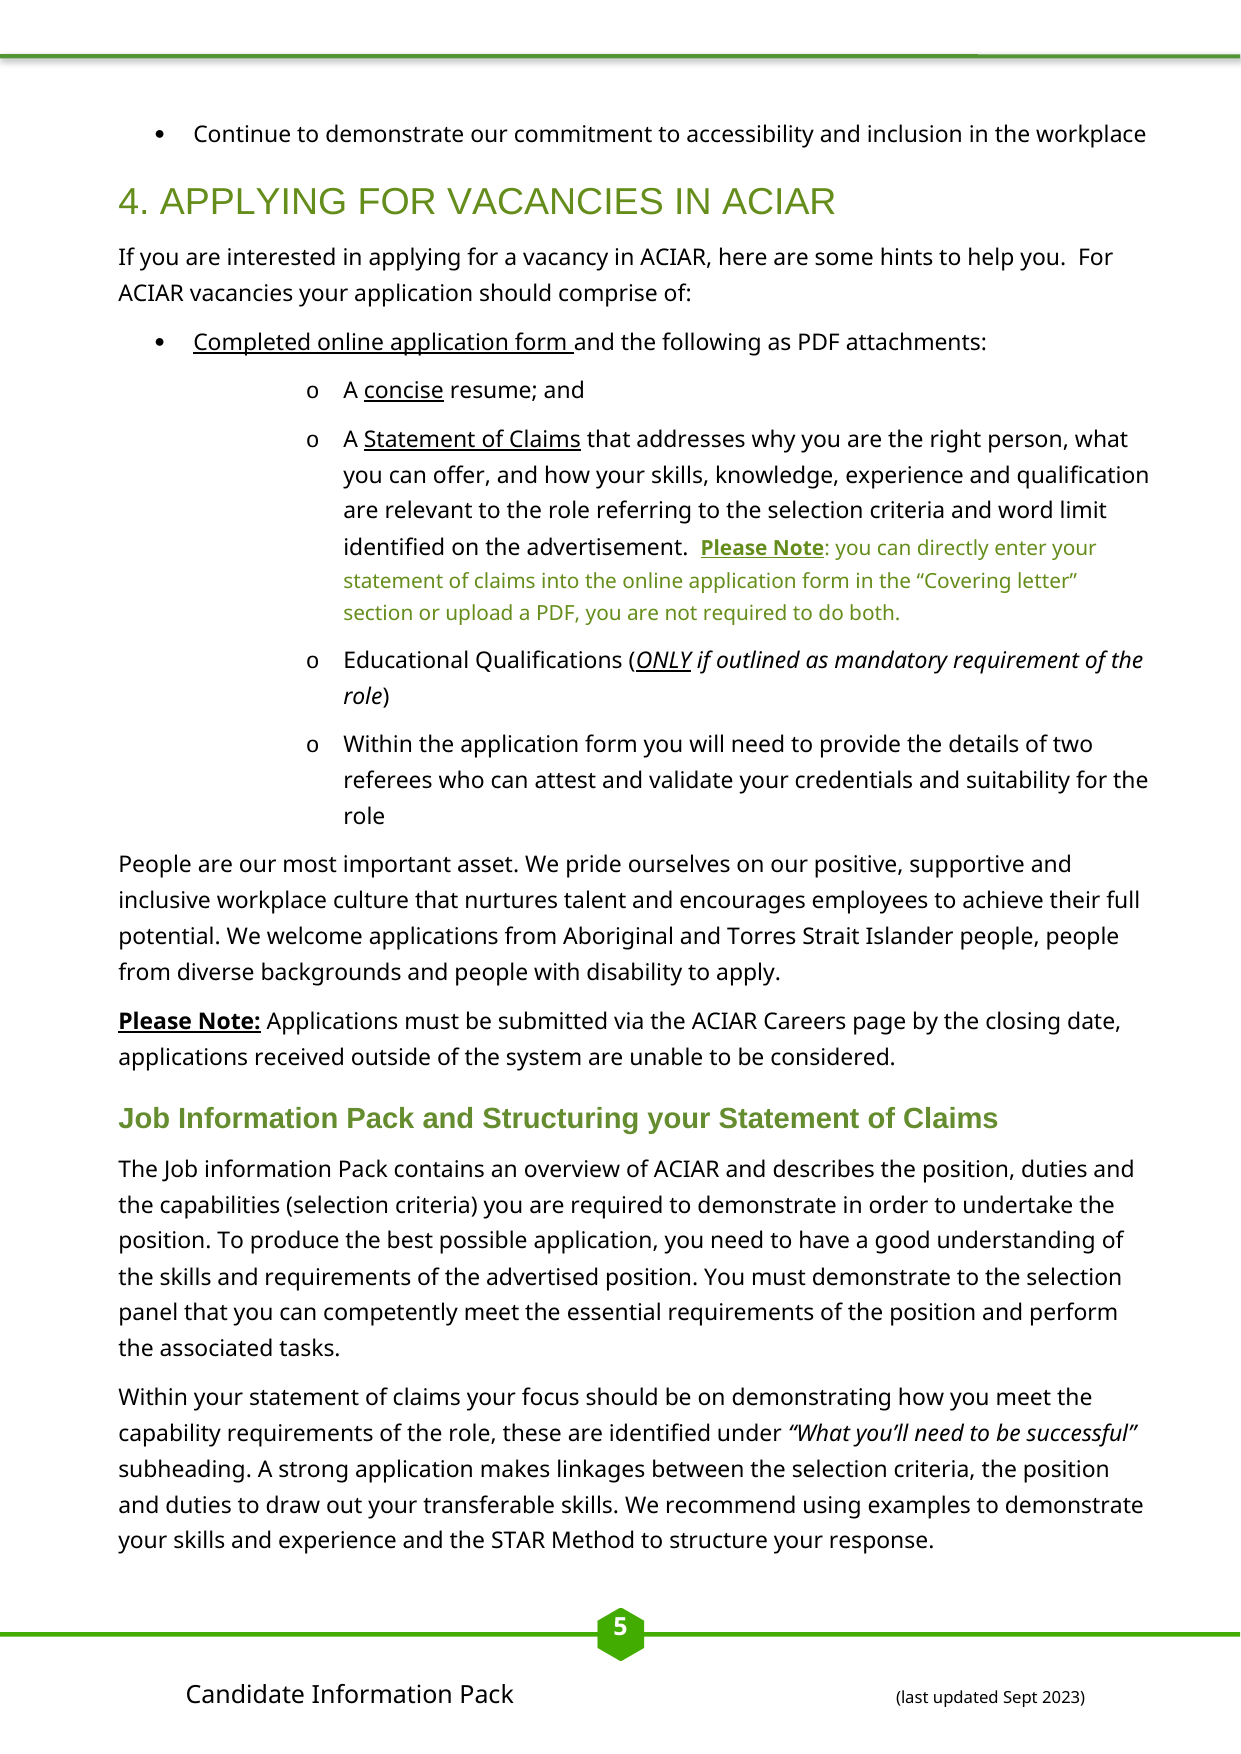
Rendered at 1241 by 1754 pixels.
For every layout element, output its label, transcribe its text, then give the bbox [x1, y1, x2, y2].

picture [0, 1608, 1241, 1661]
text Within your statement of claims your focus should be on demonstrating how you meet the capability requirements of the role, these are identified under “What you’ll need to be successful” subheading. A strong application makes linkages between the selection criteria, the position and duties to draw out your transferable skills. We recommend using examples to demonstrate your skills and experience and the STAR Method to structure your response. [118, 1381, 1152, 1556]
text If you are interested in applying for a vacancy in ACIAR, here are some hints to help you. For ACIAR vacancies your application should comprise of: [118, 241, 1152, 308]
list Educational Qualifications (ONLY if outlined as mandatory requirement of the role) [306, 643, 1152, 711]
list A Statement of Claims that addresses why you are the right person, what you can offer, and how your skills, knowledge, experience and qualification are relevant to the role referring to the selection criteria and word limit identified on the advertisement. Please Note: you can directly enter your statement of claims into the online application form in the “Covering letter” section or upload a PDF, you are not required to do both. [306, 422, 1152, 627]
text People are our most important asset. We pride ourselves on our positive, supportive and inclusive workplace culture that nurtures talent and encourages employees to achieve their full potential. We welcome applications from Aboriginal and Torres Strait Islander people, people from diverse backgrounds and people with disability to apply. [118, 848, 1152, 987]
list Continue to demonstrate our commitment to accessibility and inclusion in the workplace [156, 118, 1152, 149]
text Please Note: Applications must be submitted via the ACIAR Careers page by the closing date, applications received outside of the system are unable to be considered. [118, 1005, 1152, 1072]
list A concise resume; and [306, 374, 1152, 405]
list Completed online application form and the following as PDF attachments: [156, 326, 1152, 357]
list Within the application form you will need to provide the details of two referees who can attest and validate your credentials and suitability for the role [306, 728, 1152, 831]
text 4. APPLYING FOR VACANCIES IN ACIAR [118, 179, 1152, 222]
text The Job information Pack contains an overview of ACIAR and describes the position, duties and the capabilities (selection criteria) you are required to demonstrate in order to undertake the position. To produce the best possible application, you need to have a good understanding of the skills and requirements of the advertised position. You must demonstrate to the selection panel that you can competently meet the essential requirements of the position and perform the associated tasks. [118, 1153, 1152, 1363]
text Job Information Pack and Structuring your Statement of Claims [118, 1102, 1152, 1135]
